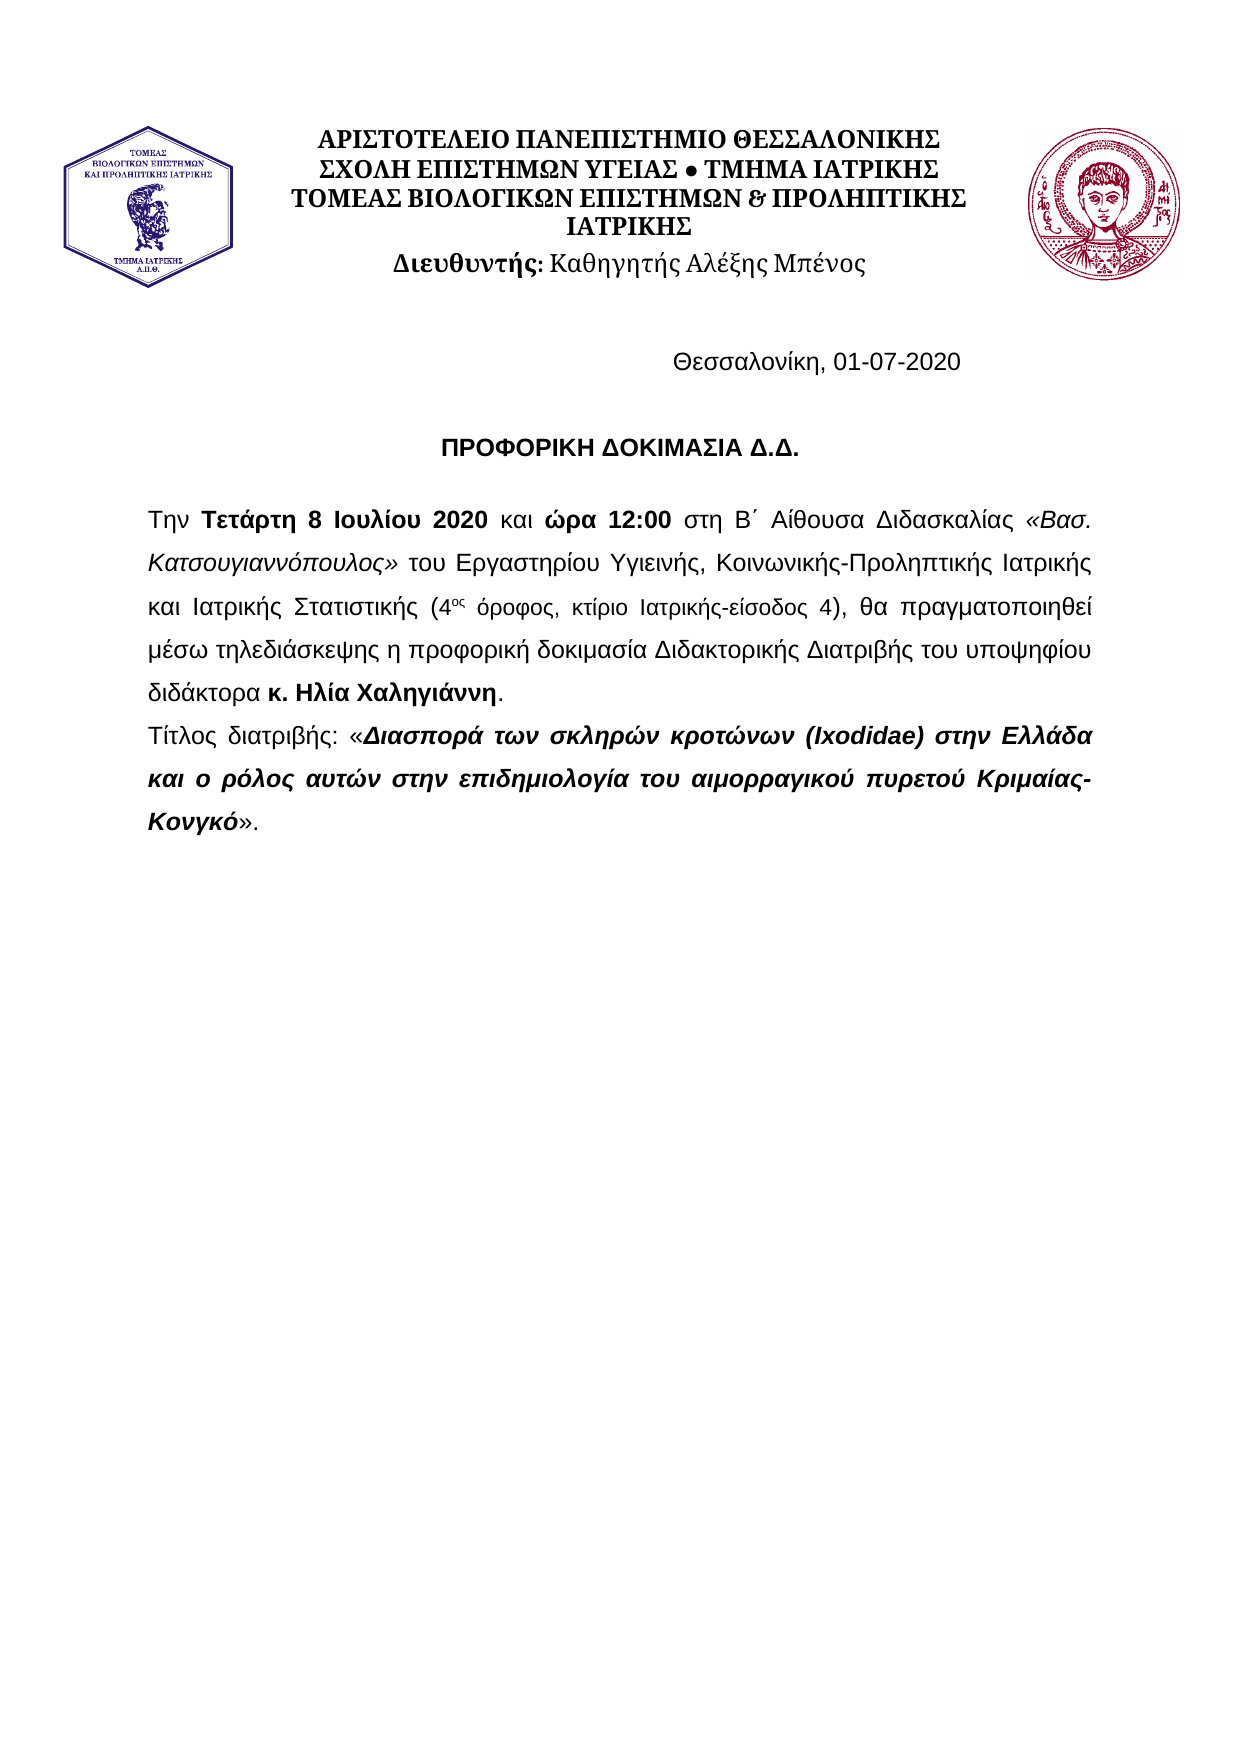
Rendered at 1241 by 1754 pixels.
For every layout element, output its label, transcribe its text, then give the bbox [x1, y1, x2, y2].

text Την Τετάρτη 8 Ιουλίου 2020 και ώρα 12:00 στη Β΄ Αίθουσα Διδασκαλίας «Βασ. Κατσουγιαννόπουλος» του Εργαστηρίου Υγιεινής, Κοινωνικής-Προληπτικής Ιατρικής και Ιατρικής Στατιστικής (4ος όροφος, κτίριο Ιατρικής-είσοδος 4), θα πραγματοποιηθεί μέσω τηλεδιάσκεψης η προφορική δοκιμασία Διδακτορικής Διατριβής του υποψηφίου διδάκτορα κ. Ηλία Χαληγιάννη. [148, 505, 1092, 707]
table_header [1013, 124, 1190, 290]
table_header [50, 124, 245, 290]
table_header ΑΡΙΣΤΟΤΕΛΕΙΟ ΠΑΝΕΠΙΣΤΗΜΙΟ ΘΕΣΣΑΛΟΝΙΚΗΣ ΣΧΟΛΗ ΕΠΙΣΤΗΜΩΝ ΥΓΕΙΑΣ ● ΤΜΗΜΑ ΙΑΤΡΙΚΗΣ ΤΟΜΕΑΣ ΒΙΟΛΟΓΙΚΩΝ ΕΠΙΣΤΗΜΩΝ & ΠΡΟΛΗΠΤΙΚΗΣ ΙΑΤΡΙΚΗΣ Διευθυντής: Καθηγητής Αλέξης Μπένος [245, 124, 1013, 290]
text Τίτλος διατριβής: «Διασπορά των σκληρών κροτώνων (Ixodidae) στην Ελλάδα και ο ρόλος αυτών στην επιδημιολογία του αιμορραγικού πυρετού Κριμαίας-Κονγκό». [148, 721, 1092, 836]
text Θεσσαλονίκη, 01-07-2020 [148, 347, 1092, 376]
text ΠΡΟΦΟΡΙΚΗ ΔΟΚΙΜΑΣΙΑ Δ.Δ. [148, 433, 1092, 462]
